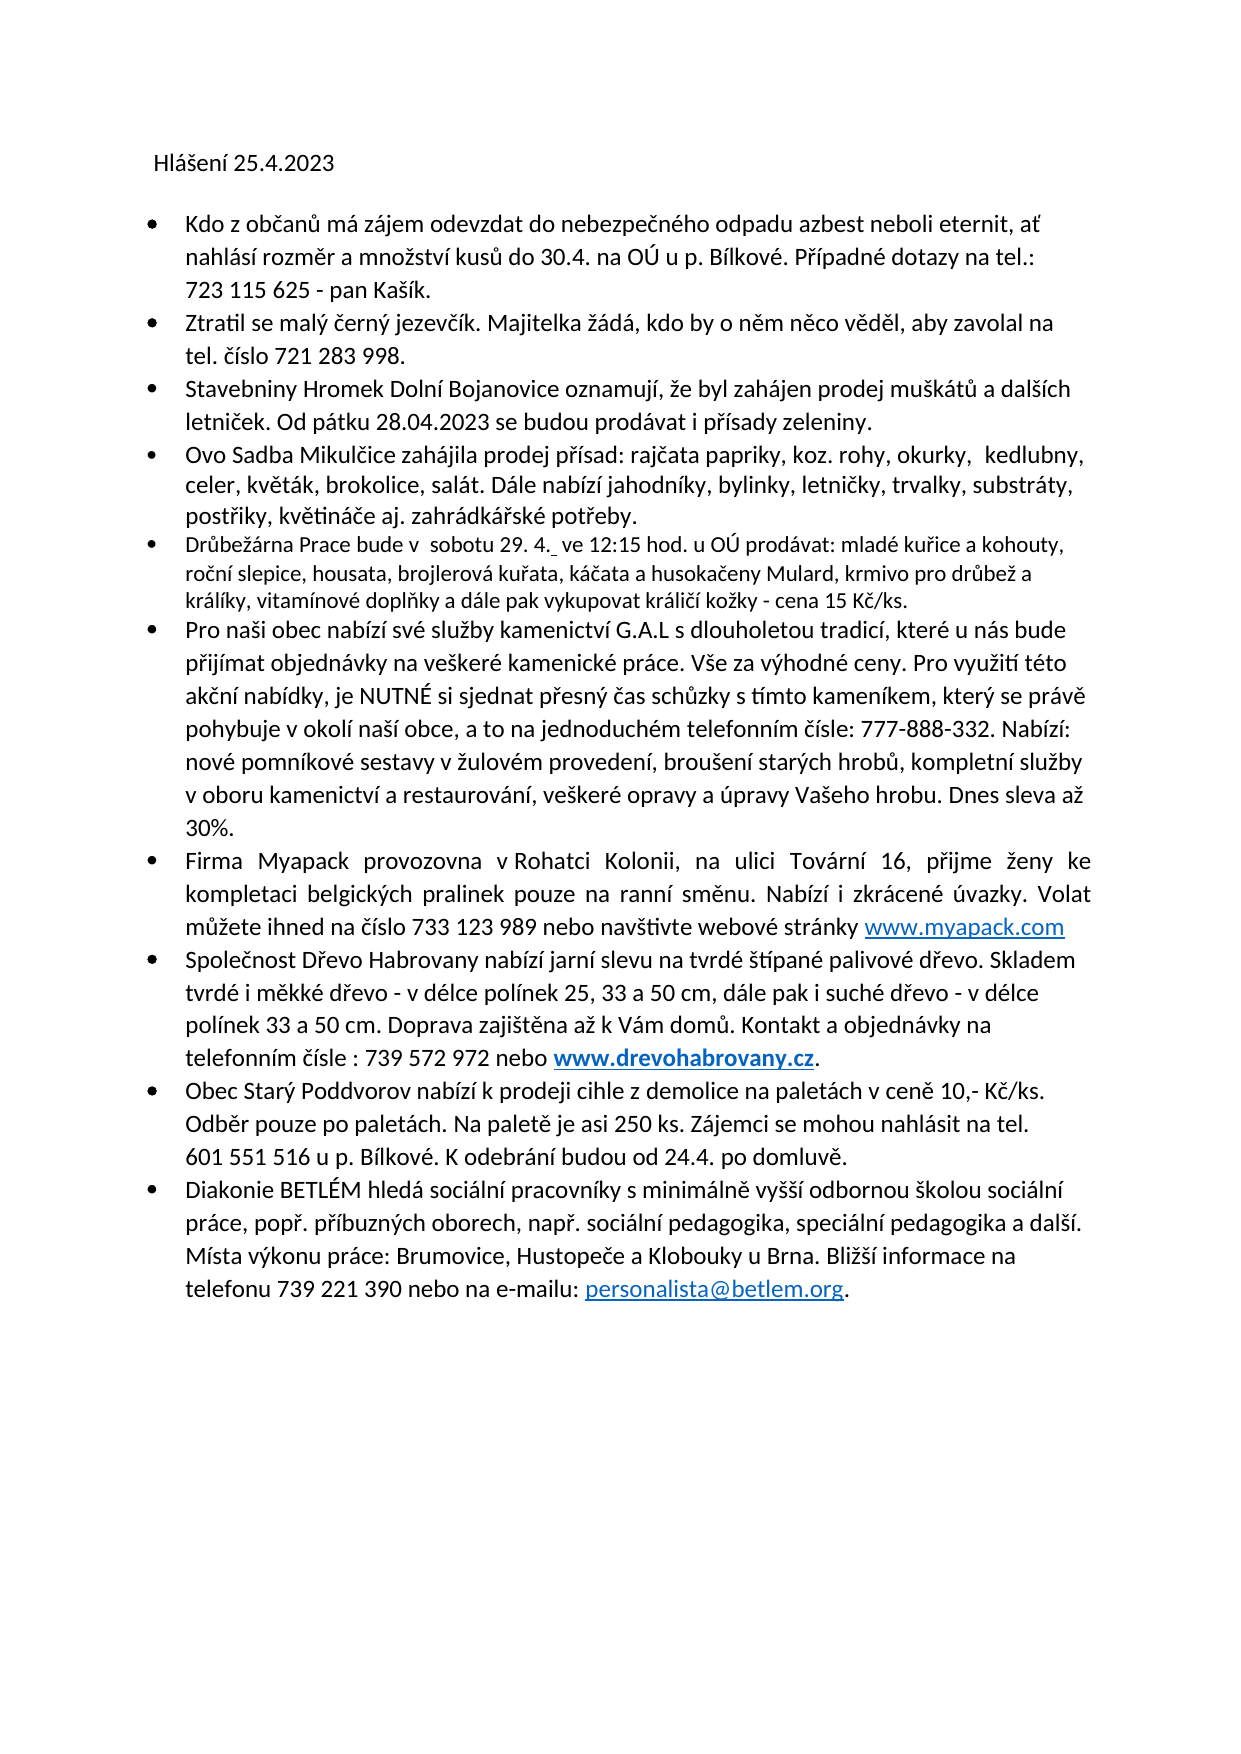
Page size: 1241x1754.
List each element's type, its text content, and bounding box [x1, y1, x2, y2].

list Kdo z občanů má zájem odevzdat do nebezpečného odpadu azbest neboli eternit, ať nahlásí rozměr a množství kusů do 30.4. na OÚ u p. Bílkové. Případné dotazy na tel.: 723 115 625 - pan Kašík. [148, 209, 1093, 305]
list Diakonie BETLÉM hledá sociální pracovníky s minimálně vyšší odbornou školou sociální práce, popř. příbuzných oborech, např. sociální pedagogika, speciální pedagogika a další. Místa výkonu práce: Brumovice, Hustopeče a Klobouky u Brna. Bližší informace na telefonu 739 221 390 nebo na e-mailu: personalista@betlem.org. [148, 1174, 1093, 1303]
list Ztratil se malý černý jezevčík. Majitelka žádá, kdo by o něm něco věděl, aby zavolal na tel. číslo 721 283 998. [148, 307, 1093, 371]
list Ovo Sadba Mikulčice zahájila prodej přísad: rajčata papriky, koz. rohy, okurky, kedlubny, celer, květák, brokolice, salát. Dále nabízí jahodníky, bylinky, letničky, trvalky, substráty, postřiky, květináče aj. zahrádkářské potřeby. [148, 439, 1093, 531]
text Hlášení 25.4.2023 [148, 148, 1093, 178]
list Společnost Dřevo Habrovany nabízí jarní slevu na tvrdé štípané palivové dřevo. Skladem tvrdé i měkké dřevo - v délce polínek 25, 33 a 50 cm, dále pak i suché dřevo - v délce polínek 33 a 50 cm. Doprava zajištěna až k Vám domů. Kontakt a objednávky na telefonním čísle : 739 572 972 nebo www.drevohabrovany.cz. [148, 944, 1093, 1073]
list Firma Myapack provozovna v Rohatci Kolonii, na ulici Tovární 16, přijme ženy ke kompletaci belgických pralinek pouze na ranní směnu. Nabízí i zkrácené úvazky. Volat můžete ihned na číslo 733 123 989 nebo navštivte webové stránky www.myapack.com [148, 845, 1093, 941]
list Drůbežárna Prace bude v sobotu 29. 4. ve 12:15 hod. u OÚ prodávat: mladé kuřice a kohouty, roční slepice, housata, brojlerová kuřata, káčata a husokačeny Mulard, krmivo pro drůbež a králíky, vitamínové doplňky a dále pak vykupovat králičí kožky - cena 15 Kč/ks. [148, 531, 1093, 615]
list Obec Starý Poddvorov nabízí k prodeji cihle z demolice na paletách v ceně 10,- Kč/ks. Odběr pouze po paletách. Na paletě je asi 250 ks. Zájemci se mohou nahlásit na tel. 601 551 516 u p. Bílkové. K odebrání budou od 24.4. po domluvě. [148, 1076, 1093, 1172]
list Pro naši obec nabízí své služby kamenictví G.A.L s dlouholetou tradicí, které u nás bude přijímat objednávky na veškeré kamenické práce. Vše za výhodné ceny. Pro využití této akční nabídky, je NUTNÉ si sjednat přesný čas schůzky s tímto kameníkem, který se právě pohybuje v okolí naší obce, a to na jednoduchém telefonním čísle: 777-888-332. Nabízí: nové pomníkové sestavy v žulovém provedení, broušení starých hrobů, kompletní služby v oboru kamenictví a restaurování, veškeré opravy a úpravy Vašeho hrobu. Dnes sleva až 30%. [148, 615, 1093, 843]
list Stavebniny Hromek Dolní Bojanovice oznamují, že byl zahájen prodej muškátů a dalších letniček. Od pátku 28.04.2023 se budou prodávat i přísady zeleniny. [148, 373, 1093, 437]
